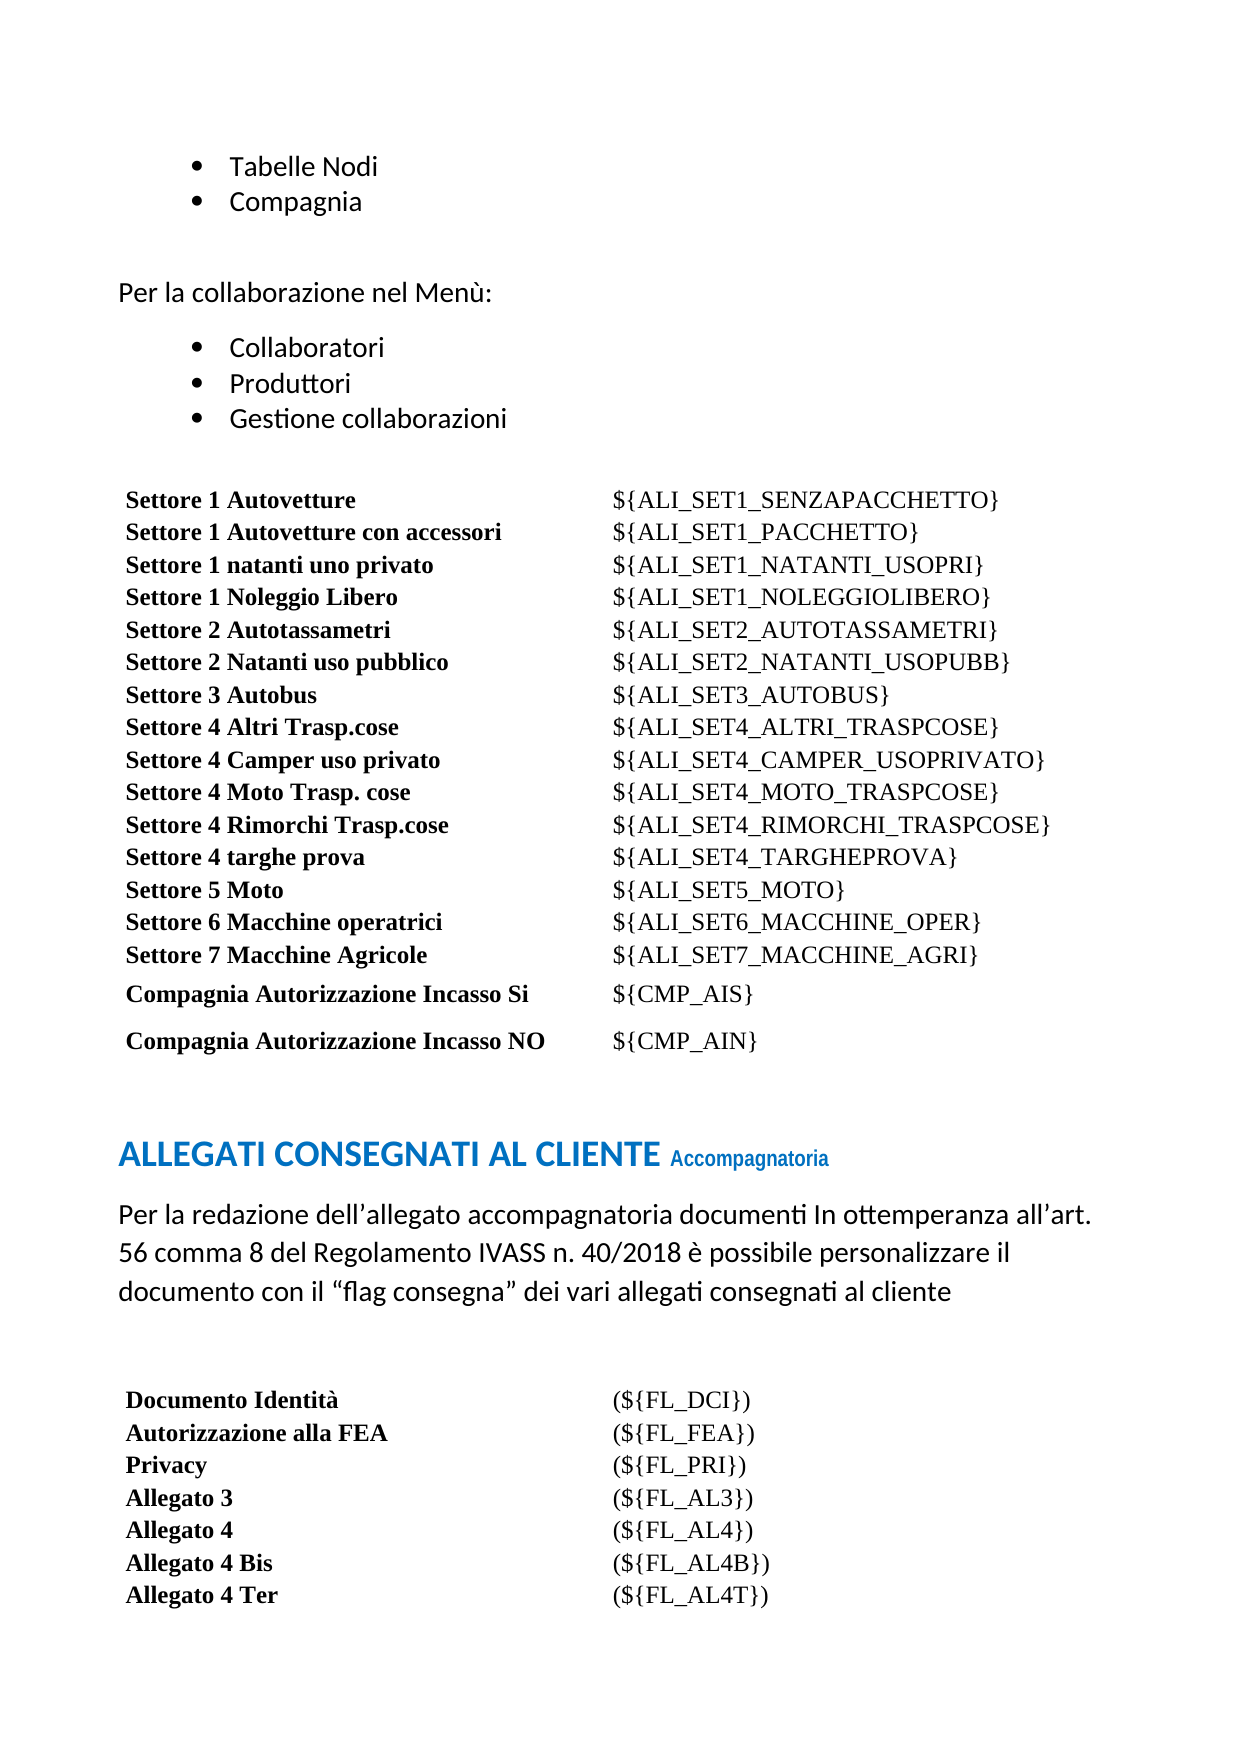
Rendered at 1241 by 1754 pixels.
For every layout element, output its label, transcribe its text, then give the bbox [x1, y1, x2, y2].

table_cell ${ALI_SET1_NOLEGGIOLIBERO} [605, 580, 1106, 613]
table_cell ${ALI_SET3_AUTOBUS} [605, 678, 1106, 710]
table_cell Settore 4 Rimorchi Trasp.cose [118, 808, 605, 840]
table_cell ${ALI_SET4_CAMPER_USOPRIVATO} [605, 743, 1106, 775]
table_cell Allegato 3 [118, 1481, 605, 1513]
table_cell ${CMP_AIS} [605, 970, 1031, 1017]
table_cell Privacy [118, 1448, 605, 1481]
text Per la redazione dell’allegato accompagnatoria documenti In ottemperanza all’art. 56 comma 8 del Regolamento IVASS n. 40/2018 è possibile personalizzare il documento con il “flag consegna” dei vari allegati consegnati al cliente [118, 1196, 1122, 1309]
list Collaboratori [192, 329, 1122, 365]
table_cell ${ALI_SET1_NATANTI_USOPRI} [605, 548, 1106, 580]
table_cell Settore 1 Autovetture con accessori [118, 515, 605, 548]
table_cell (${FL_AL4B}) [605, 1546, 872, 1578]
table_cell ${ALI_SET4_ALTRI_TRASPCOSE} [605, 710, 1106, 743]
table_header ${ALI_SET1_SENZAPACCHETTO} [605, 483, 1106, 515]
list Tabelle Nodi [192, 148, 1122, 183]
table_cell Settore 3 Autobus [118, 678, 605, 710]
table_cell ${ALI_SET2_NATANTI_USOPUBB} [605, 645, 1106, 678]
table_cell Settore 2 Autotassametri [118, 613, 605, 645]
table_cell ${ALI_SET4_MOTO_TRASPCOSE} [605, 775, 1106, 808]
table_cell Settore 1 Noleggio Libero [118, 580, 605, 613]
table_cell Allegato 4 Ter [118, 1578, 605, 1611]
table_cell Settore 5 Moto [118, 873, 605, 905]
table_cell ${ALI_SET7_MACCHINE_AGRI} [605, 938, 1106, 970]
text ALLEGATI CONSEGNATI AL CLIENTE Accompagnatoria [118, 1130, 1122, 1176]
table_cell Settore 2 Natanti uso pubblico [118, 645, 605, 678]
table_cell (${FL_AL4T}) [605, 1578, 872, 1611]
table_cell Settore 6 Macchine operatrici [118, 905, 605, 938]
list Compagnia [192, 183, 1122, 219]
table_cell (${FL_AL4}) [605, 1513, 872, 1546]
table_cell ${ALI_SET4_TARGHEPROVA} [605, 840, 1106, 873]
table_cell (${FL_FEA}) [605, 1416, 872, 1448]
table_cell Settore 4 Camper uso privato [118, 743, 605, 775]
table_cell ${ALI_SET4_RIMORCHI_TRASPCOSE} [605, 808, 1106, 840]
table_cell Settore 4 Moto Trasp. cose [118, 775, 605, 808]
table_header Settore 1 Autovetture [118, 483, 605, 515]
table_cell Allegato 4 [118, 1513, 605, 1546]
table_cell Settore 4 targhe prova [118, 840, 605, 873]
table_cell Settore 4 Altri Trasp.cose [118, 710, 605, 743]
table_cell Settore 7 Macchine Agricole [118, 938, 605, 970]
table_cell ${CMP_AIN} [605, 1017, 1031, 1064]
table_cell ${ALI_SET1_PACCHETTO} [605, 515, 1106, 548]
table_header (${FL_DCI}) [605, 1383, 872, 1416]
table_cell (${FL_AL3}) [605, 1481, 872, 1513]
table_cell Compagnia Autorizzazione Incasso Si [118, 970, 605, 1017]
table_cell Settore 1 natanti uno privato [118, 548, 605, 580]
table_cell ${ALI_SET2_AUTOTASSAMETRI} [605, 613, 1106, 645]
table_header Documento Identità [118, 1383, 605, 1416]
table_cell (${FL_PRI}) [605, 1448, 872, 1481]
list Produttori [192, 365, 1122, 400]
table_cell Compagnia Autorizzazione Incasso NO [118, 1017, 605, 1064]
table_cell Autorizzazione alla FEA [118, 1416, 605, 1448]
table_cell ${ALI_SET6_MACCHINE_OPER} [605, 905, 1106, 938]
list Gestione collaborazioni [192, 400, 1122, 436]
text Per la collaborazione nel Menù: [118, 274, 1122, 309]
table_cell ${ALI_SET5_MOTO} [605, 873, 1106, 905]
table_cell Allegato 4 Bis [118, 1546, 605, 1578]
